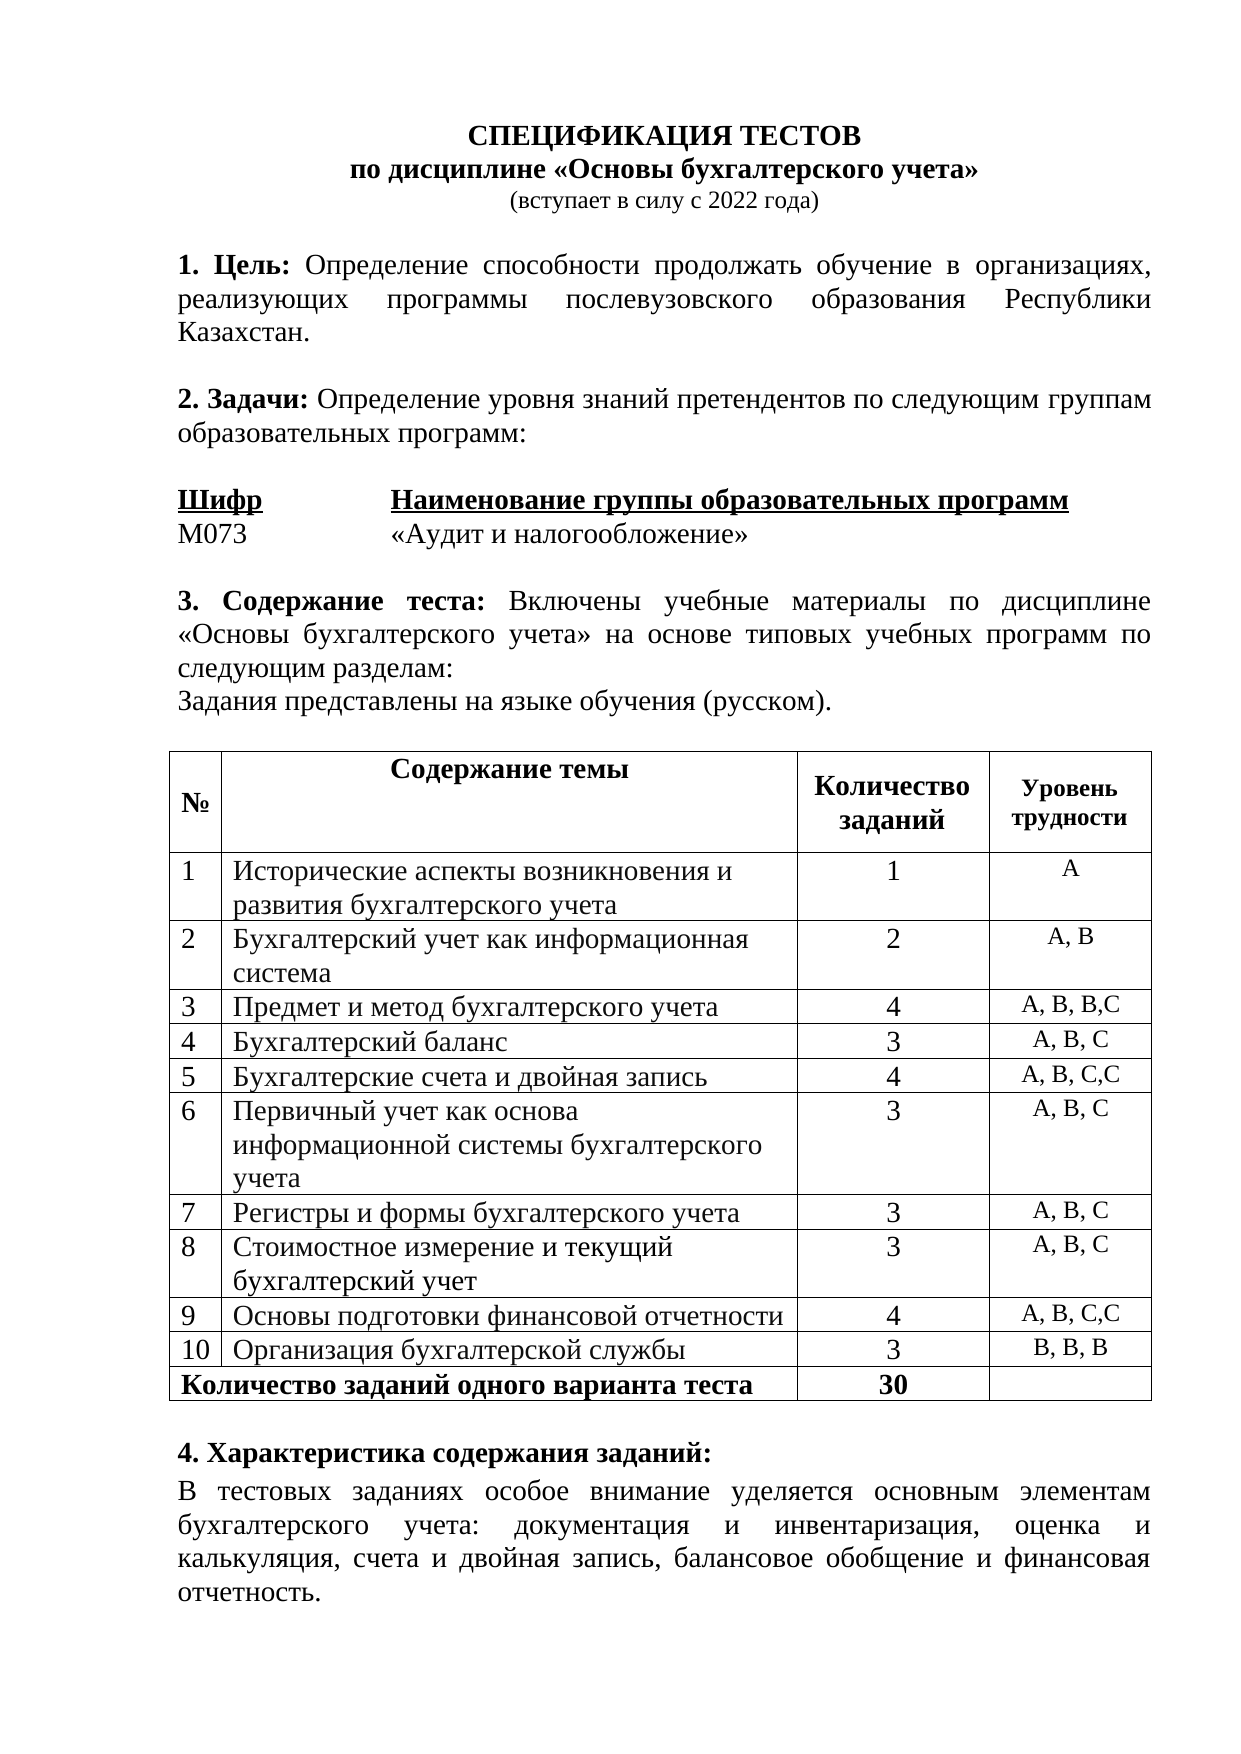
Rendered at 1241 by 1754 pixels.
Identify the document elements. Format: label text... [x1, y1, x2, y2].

text СПЕЦИФИКАЦИЯ ТЕСТОВ [177, 118, 1152, 152]
table_cell 5 [170, 1059, 221, 1092]
table_header Количество заданий [798, 752, 989, 852]
table_cell A, B, C,C [990, 1298, 1151, 1331]
table_cell 3 [170, 990, 221, 1023]
table_cell Предмет и метод бухгалтерского учета [222, 990, 797, 1023]
table_cell 1 [170, 853, 221, 920]
table_cell A, B, C,C [990, 1059, 1151, 1092]
table_cell 10 [170, 1332, 221, 1366]
table_cell М073 [166, 516, 379, 549]
text 2. Задачи: Определение уровня знаний претендентов по следующим группам образовательных программ: [177, 382, 1152, 449]
table_cell 4 [798, 1298, 989, 1331]
table_cell B, B, B [990, 1332, 1151, 1366]
table_header Содержание темы [222, 752, 797, 852]
table_cell 4 [798, 1059, 989, 1092]
table_cell 2 [170, 921, 221, 988]
table_cell 2 [798, 921, 989, 988]
table_cell A [990, 853, 1151, 920]
text Задания представлены на языке обучения (русском). [177, 683, 1152, 717]
table_cell A, B, B,C [990, 990, 1151, 1023]
table_cell 30 [798, 1367, 989, 1400]
table_header Наименование группы образовательных программ [379, 482, 1140, 516]
table_cell A, B, C [990, 1195, 1151, 1228]
table_cell A, B, C [990, 1024, 1151, 1058]
table_header Уровень трудности [990, 752, 1151, 852]
table_cell Регистры и формы бухгалтерского учета [222, 1195, 797, 1228]
table_cell Бухгалтерские счета и двойная запись [222, 1059, 797, 1092]
table_cell 4 [798, 990, 989, 1023]
table_header № [170, 752, 221, 852]
text 1. Цель: Определение способности продолжать обучение в организациях, реализующих программы послевузовского образования Республики Казахстан. [177, 247, 1152, 348]
table_cell A, B [990, 921, 1151, 988]
table_cell 4 [170, 1024, 221, 1058]
table_cell 1 [798, 853, 989, 920]
table_cell 3 [798, 1230, 989, 1297]
table_cell Первичный учет как основа информационной системы бухгалтерского учета [222, 1093, 797, 1194]
text В тестовых заданиях особое внимание уделяется основным элементам бухгалтерского учета: документация и инвентаризация, оценка и калькуляция, счета и двойная запись, балансовое обобщение и финансовая отчетность. [177, 1473, 1152, 1608]
text 4. Характеристика содержания заданий: [177, 1435, 1152, 1468]
table_header Шифр [166, 482, 379, 516]
table_cell 7 [170, 1195, 221, 1228]
text (вступает в силу с 2022 года) [177, 185, 1152, 214]
table_cell Исторические аспекты возникновения и развития бухгалтерского учета [222, 853, 797, 920]
table_cell «Аудит и налогообложение» [379, 516, 1140, 549]
table_cell 3 [798, 1093, 989, 1194]
table_cell 9 [170, 1298, 221, 1331]
table_cell 3 [798, 1024, 989, 1058]
table_cell A, B, C [990, 1093, 1151, 1194]
table_cell A, B, C [990, 1230, 1151, 1297]
table_cell Стоимостное измерение и текущий бухгалтерский учет [222, 1230, 797, 1297]
text 3. Содержание теста: Включены учебные материалы по дисциплине «Основы бухгалтерского учета» на основе типовых учебных программ по следующим разделам: [177, 583, 1152, 683]
table_cell Количество заданий одного варианта теста [170, 1367, 797, 1400]
table_cell Основы подготовки финансовой отчетности [222, 1298, 797, 1331]
text по дисциплине «Основы бухгалтерского учета» [177, 152, 1152, 185]
table_cell Бухгалтерский баланс [222, 1024, 797, 1058]
table_cell Бухгалтерский учет как информационная система [222, 921, 797, 988]
table_cell [990, 1367, 1151, 1400]
table_cell 8 [170, 1230, 221, 1297]
table_cell Организация бухгалтерской службы [222, 1332, 797, 1366]
table_cell 3 [798, 1195, 989, 1228]
table_cell 6 [170, 1093, 221, 1194]
table_cell 3 [798, 1332, 989, 1366]
